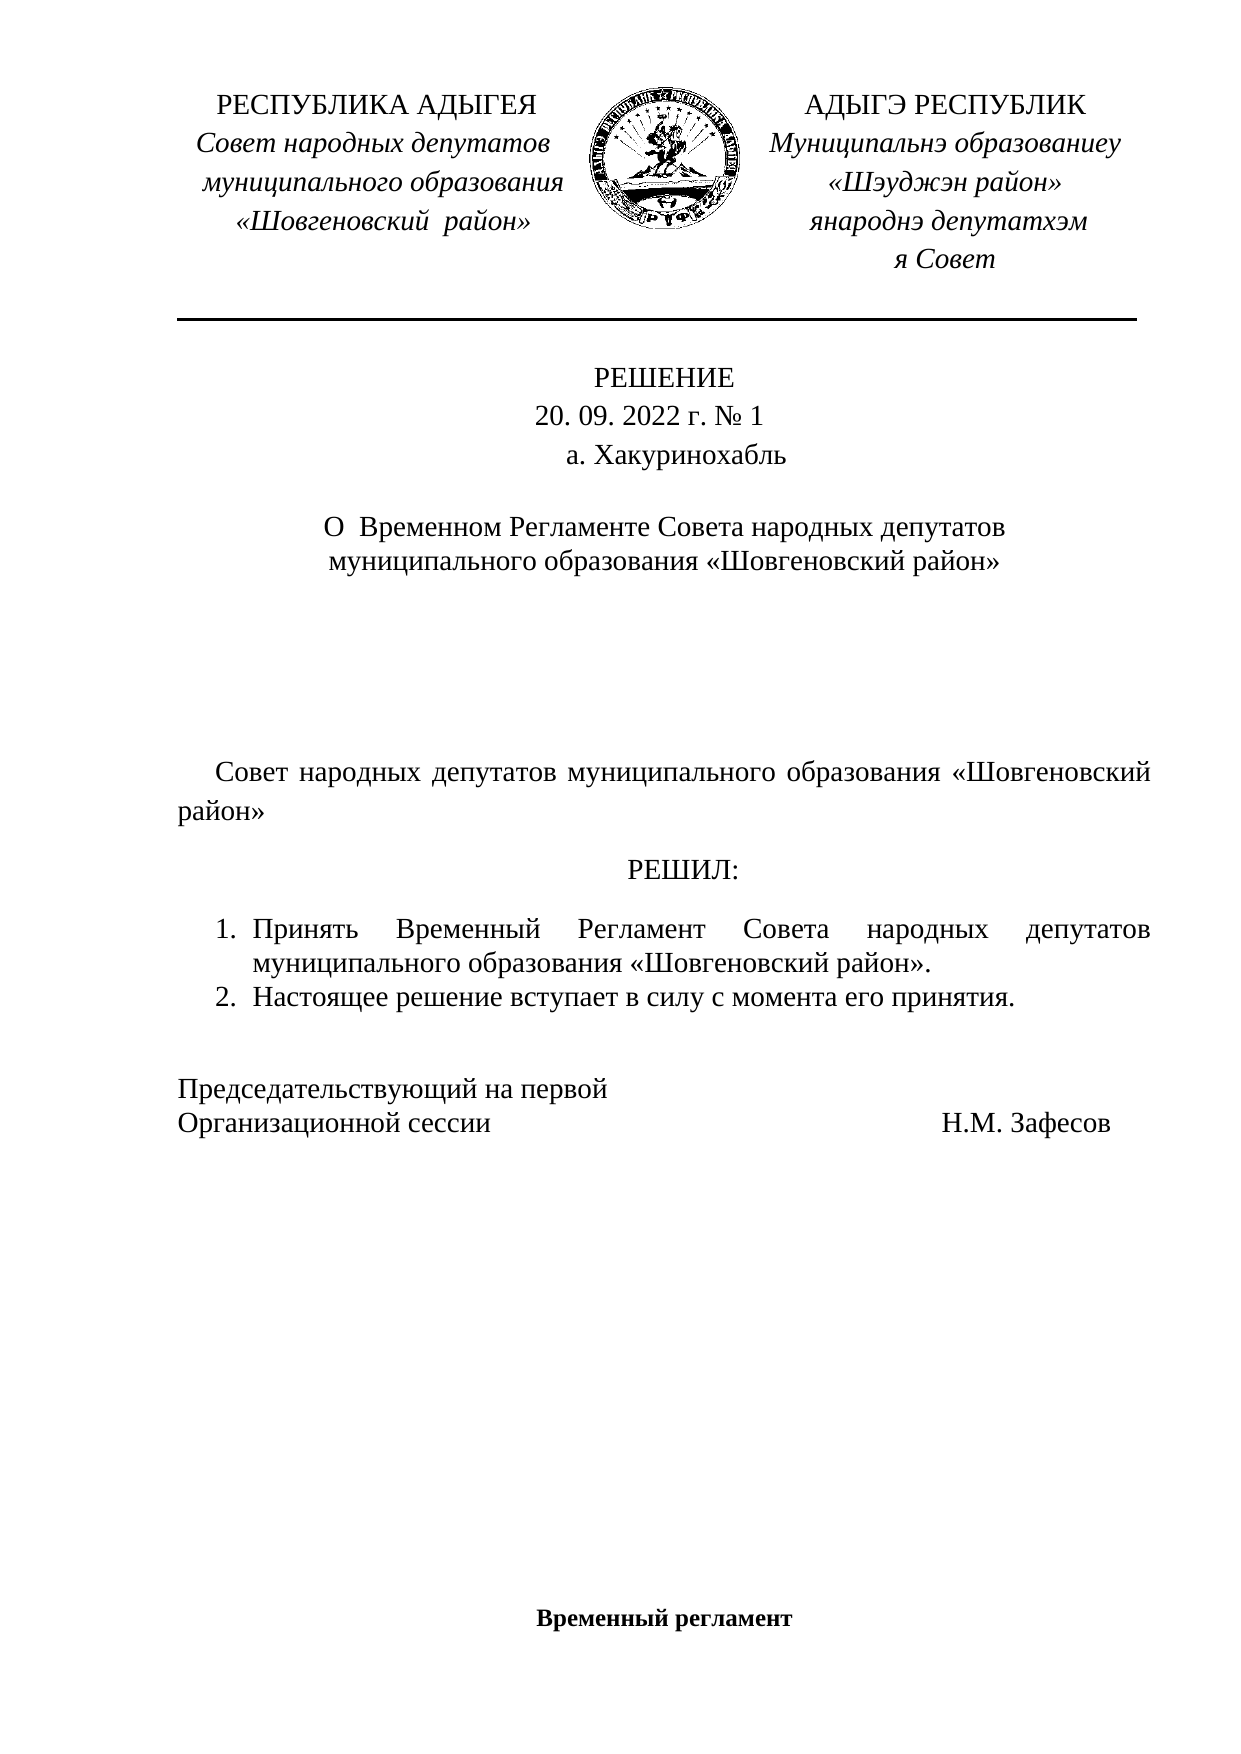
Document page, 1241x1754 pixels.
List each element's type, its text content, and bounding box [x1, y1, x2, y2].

text Председательствующий на первой [177, 1072, 1152, 1105]
table_header [576, 87, 753, 318]
picture [588, 87, 742, 231]
text Временный регламент [177, 1603, 1152, 1632]
text РЕШИЛ: [215, 852, 1152, 886]
table_header РЕСПУБЛИКА АДЫГЕЯ Совет народных депутатов муниципального образования «Шовгеновский район» [177, 87, 576, 318]
text 20. 09. 2022 г. № 1 [177, 398, 1152, 432]
text Организационной сессии Н.М. Зафесов [177, 1105, 1152, 1172]
table_header АДЫГЭ РЕСПУБЛИК Муниципальнэ образованиеу «Шэуджэн район» янароднэ депутатхэм я Совет [753, 87, 1137, 318]
list Принять Временный Регламент Совета народных депутатов муниципального образования «Шовгеновский район». [215, 912, 1152, 979]
text Совет народных депутатов муниципального образования «Шовгеновский район» [177, 754, 1152, 826]
text а. Хакуринохабль [177, 437, 1152, 471]
text О Временном Регламенте Совета народных депутатов [177, 509, 1152, 543]
text муниципального образования «Шовгеновский район» [177, 543, 1152, 576]
text РЕШЕНИЕ [177, 360, 1152, 393]
list Настоящее решение вступает в силу с момента его принятия. [215, 979, 1152, 1012]
